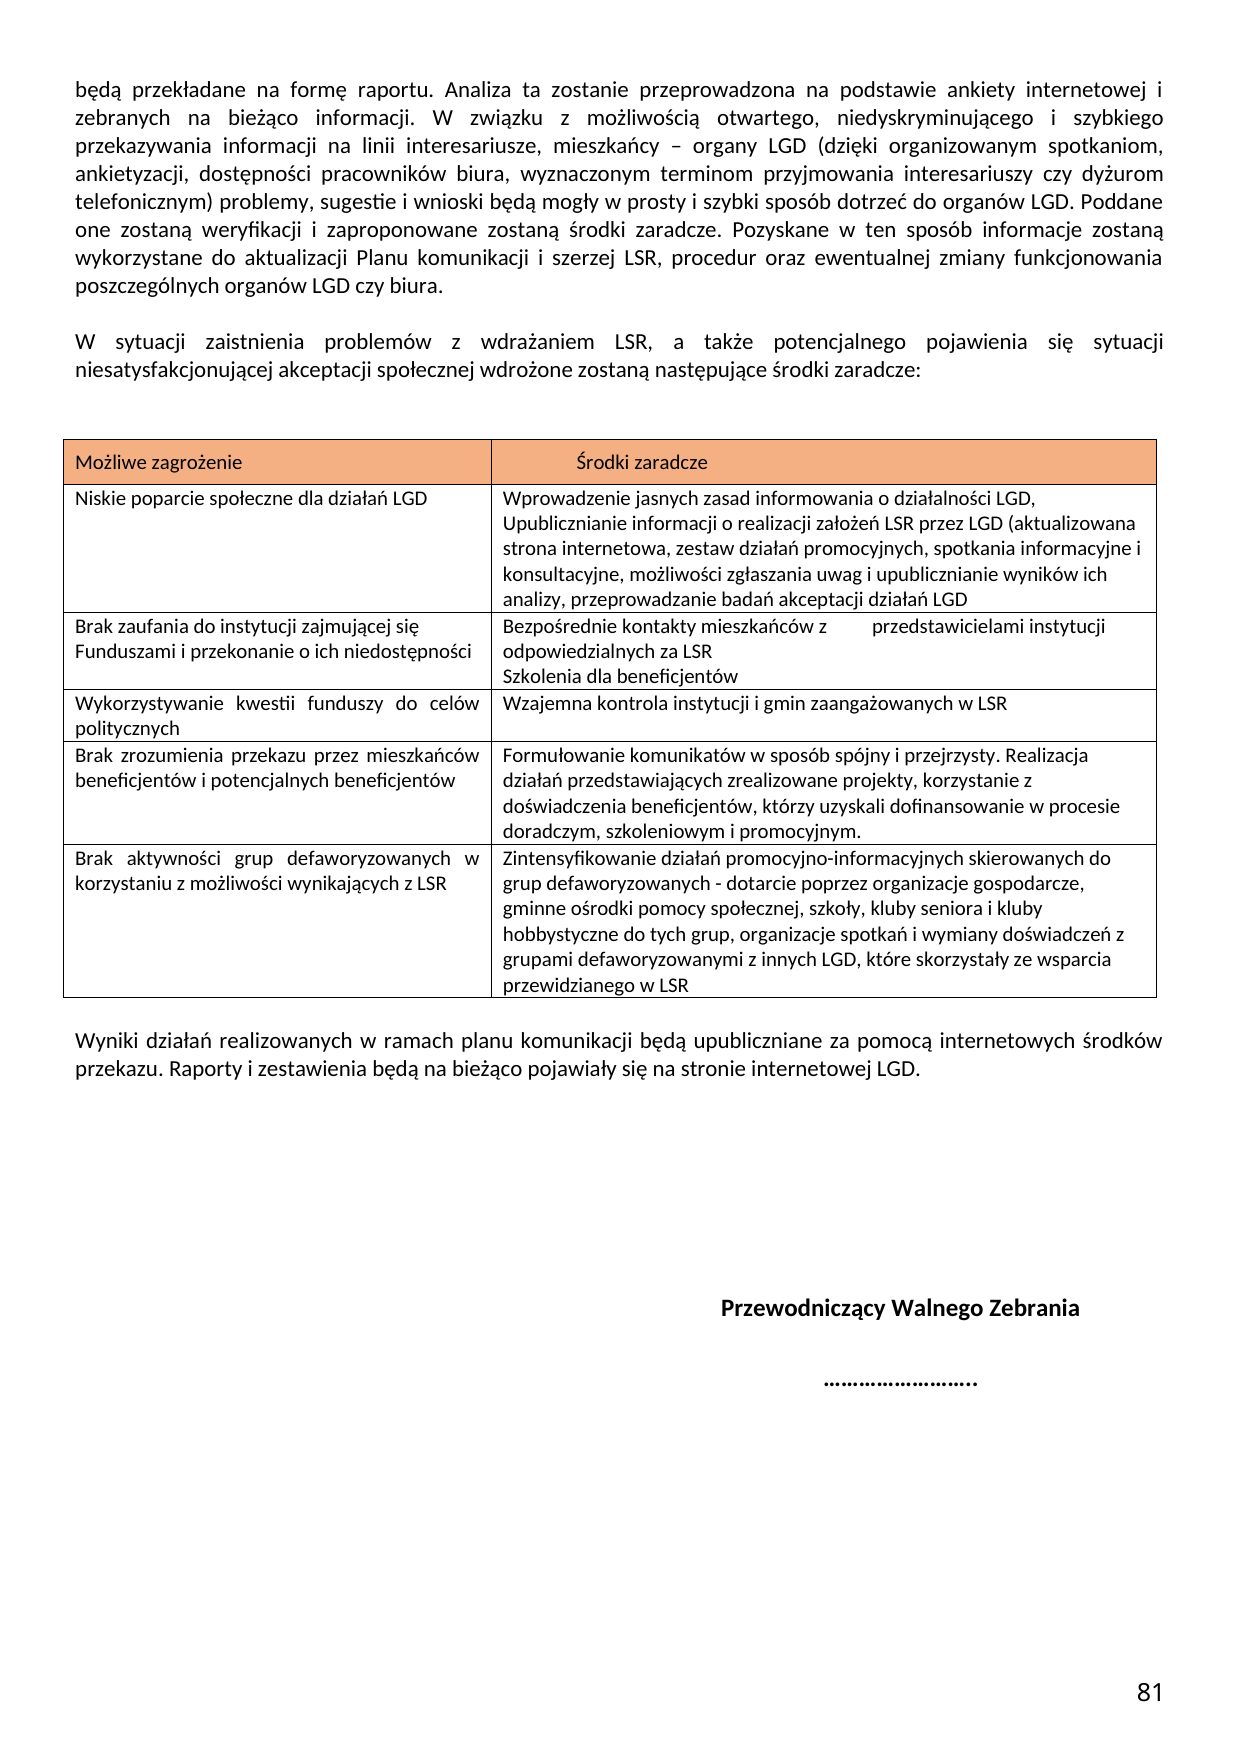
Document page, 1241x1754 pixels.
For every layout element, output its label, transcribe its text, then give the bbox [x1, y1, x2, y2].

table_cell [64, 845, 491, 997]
text …………………….. [75, 1362, 1165, 1393]
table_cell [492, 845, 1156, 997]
text Wyniki działań realizowanych w ramach planu komunikacji będą upubliczniane za pomocą internetowych środków przekazu. Raporty i zestawienia będą na bieżąco pojawiały się na stronie internetowej LGD. [75, 1026, 1165, 1082]
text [75, 75, 1165, 299]
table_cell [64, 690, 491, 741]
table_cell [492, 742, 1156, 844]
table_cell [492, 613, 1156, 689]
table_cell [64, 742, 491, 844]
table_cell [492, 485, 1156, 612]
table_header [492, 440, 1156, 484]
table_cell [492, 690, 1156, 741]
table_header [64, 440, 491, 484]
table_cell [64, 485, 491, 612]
text Przewodniczący Walnego Zebrania [75, 1292, 1165, 1322]
text W sytuacji zaistnienia problemów z wdrażaniem LSR, a także potencjalnego pojawienia się sytuacji niesatysfakcjonującej akceptacji społecznej wdrożone zostaną następujące środki zaradcze: [75, 327, 1165, 383]
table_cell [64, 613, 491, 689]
